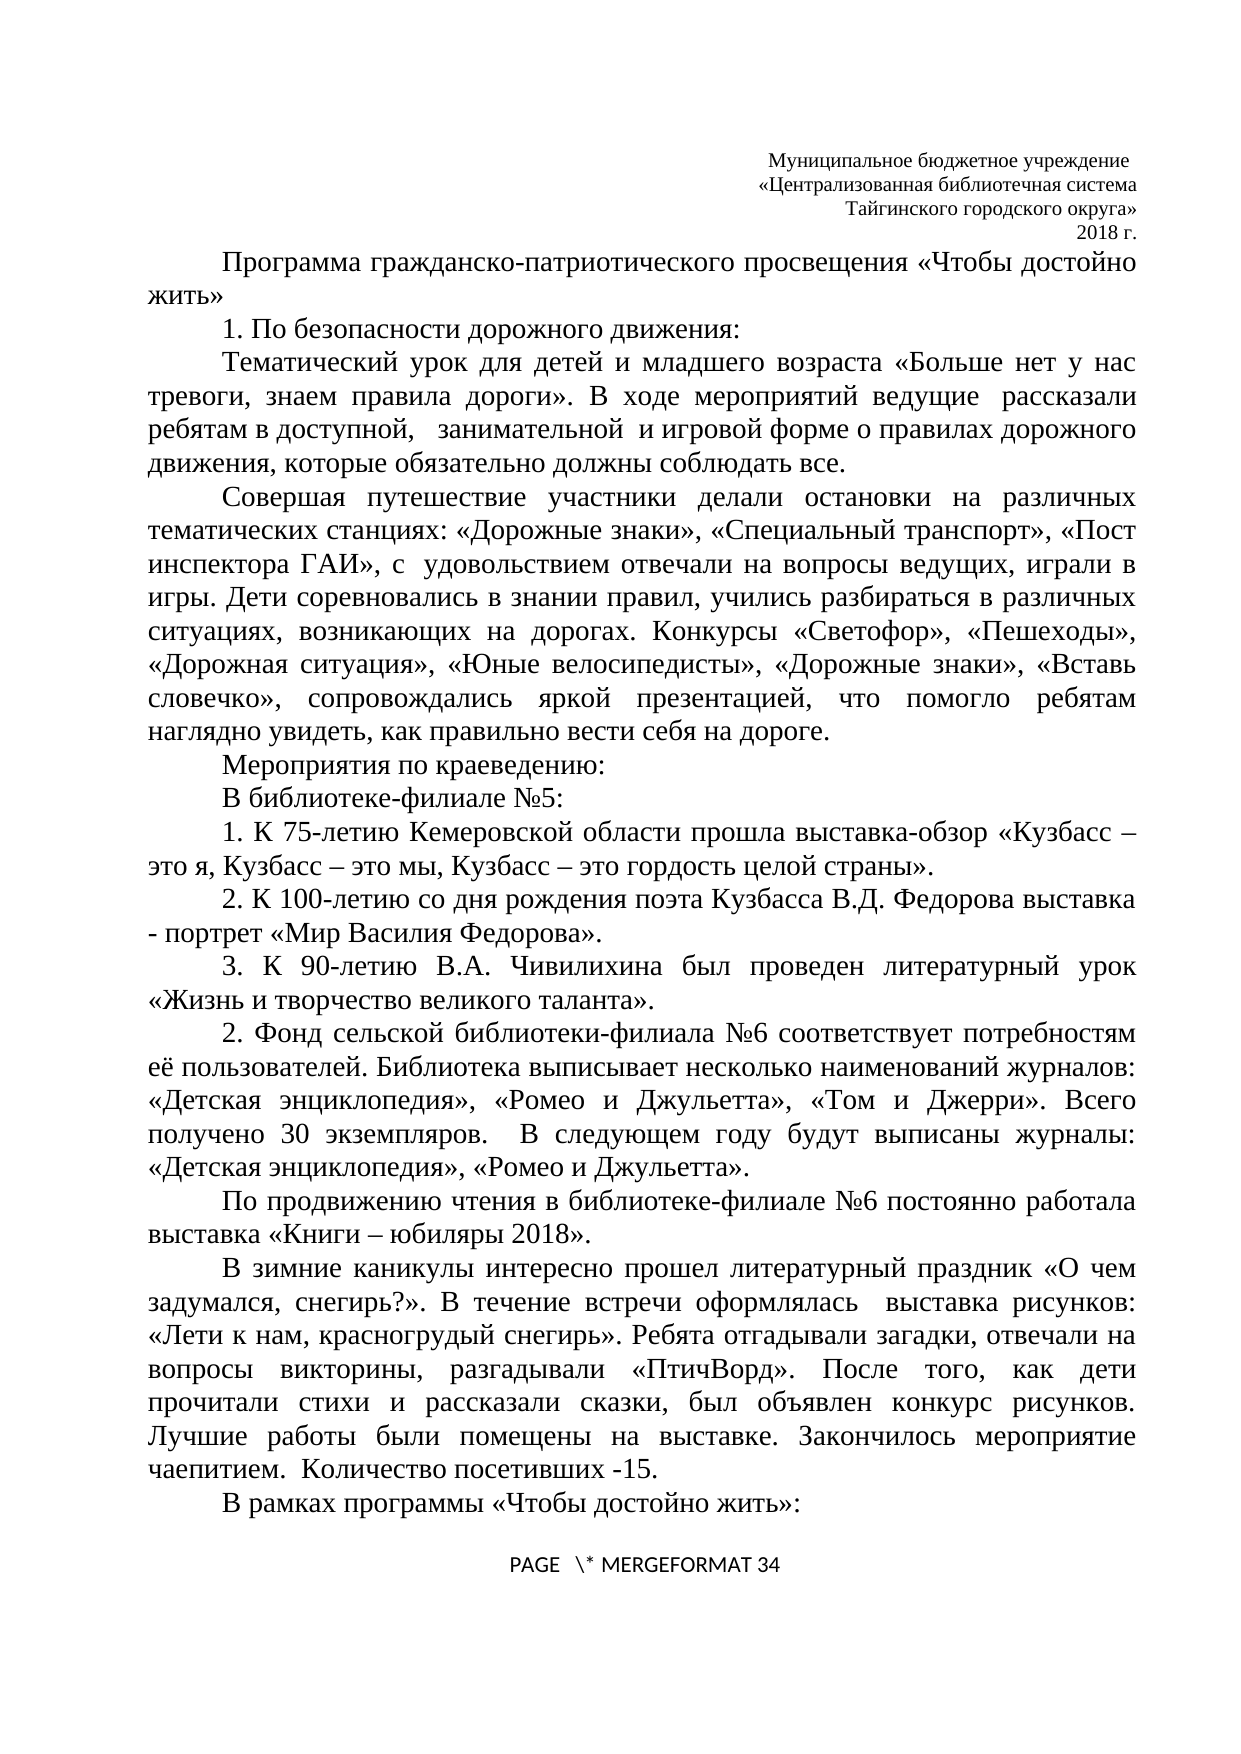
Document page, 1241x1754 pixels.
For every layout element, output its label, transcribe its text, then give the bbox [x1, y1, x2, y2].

text 3. К 90-летию В.А. Чивилихина был проведен литературный урок «Жизнь и творчество великого таланта». [148, 948, 1137, 1015]
text Тематический урок для детей и младшего возраста «Больше нет у нас тревоги, знаем правила дороги». В ходе мероприятий ведущие рассказали ребятам в доступной, занимательной и игровой форме о правилах дорожного движения, которые обязательно должны соблюдать все. [148, 344, 1137, 479]
text Мероприятия по краеведению: [148, 747, 1137, 781]
text В библиотеке-филиале №5: [148, 781, 1137, 814]
text 2. Фонд сельской библиотеки-филиала №6 соответствует потребностям её пользователей. Библиотека выписывает несколько наименований журналов: «Детская энциклопедия», «Ромео и Джульетта», «Том и Джерри». Всего получено 30 экземпляров. В следующем году будут выписаны журналы: «Детская энциклопедия», «Ромео и Джульетта». [148, 1015, 1137, 1183]
text В рамках программы «Чтобы достойно жить»: [148, 1485, 1137, 1518]
text 2. К 100-летию со дня рождения поэта Кузбасса В.Д. Федорова выставка - портрет «Мир Василия Федорова». [148, 881, 1137, 948]
text 1. К 75-летию Кемеровской области прошла выставка-обзор «Кузбасс – это я, Кузбасс – это мы, Кузбасс – это гордость целой страны». [148, 814, 1137, 881]
text В зимние каникулы интересно прошел литературный праздник «О чем задумался, снегирь?». В течение встречи оформлялась выставка рисунков: «Лети к нам, красногрудый снегирь». Ребята отгадывали загадки, отвечали на вопросы викторины, разгадывали «ПтичВорд». После того, как дети прочитали стихи и рассказали сказки, был объявлен конкурс рисунков. Лучшие работы были помещены на выставке. Закончилось мероприятие чаепитием. Количество посетивших -15. [148, 1250, 1137, 1485]
text Совершая путешествие участники делали остановки на различных тематических станциях: «Дорожные знаки», «Специальный транспорт», «Пост инспектора ГАИ», с удовольствием отвечали на вопросы ведущих, играли в игры. Дети соревновались в знании правил, учились разбираться в различных ситуациях, возникающих на дорогах. Конкурсы «Светофор», «Пешеходы», «Дорожная ситуация», «Юные велосипедисты», «Дорожные знаки», «Вставь словечко», сопровождались яркой презентацией, что помогло ребятам наглядно увидеть, как правильно вести себя на дороге. [148, 479, 1137, 747]
text 1. По безопасности дорожного движения: [148, 311, 1137, 344]
text По продвижению чтения в библиотеке-филиале №6 постоянно работала выставка «Книги – юбиляры 2018». [148, 1183, 1137, 1250]
text Программа гражданско-патриотического просвещения «Чтобы достойно жить» [148, 244, 1137, 311]
